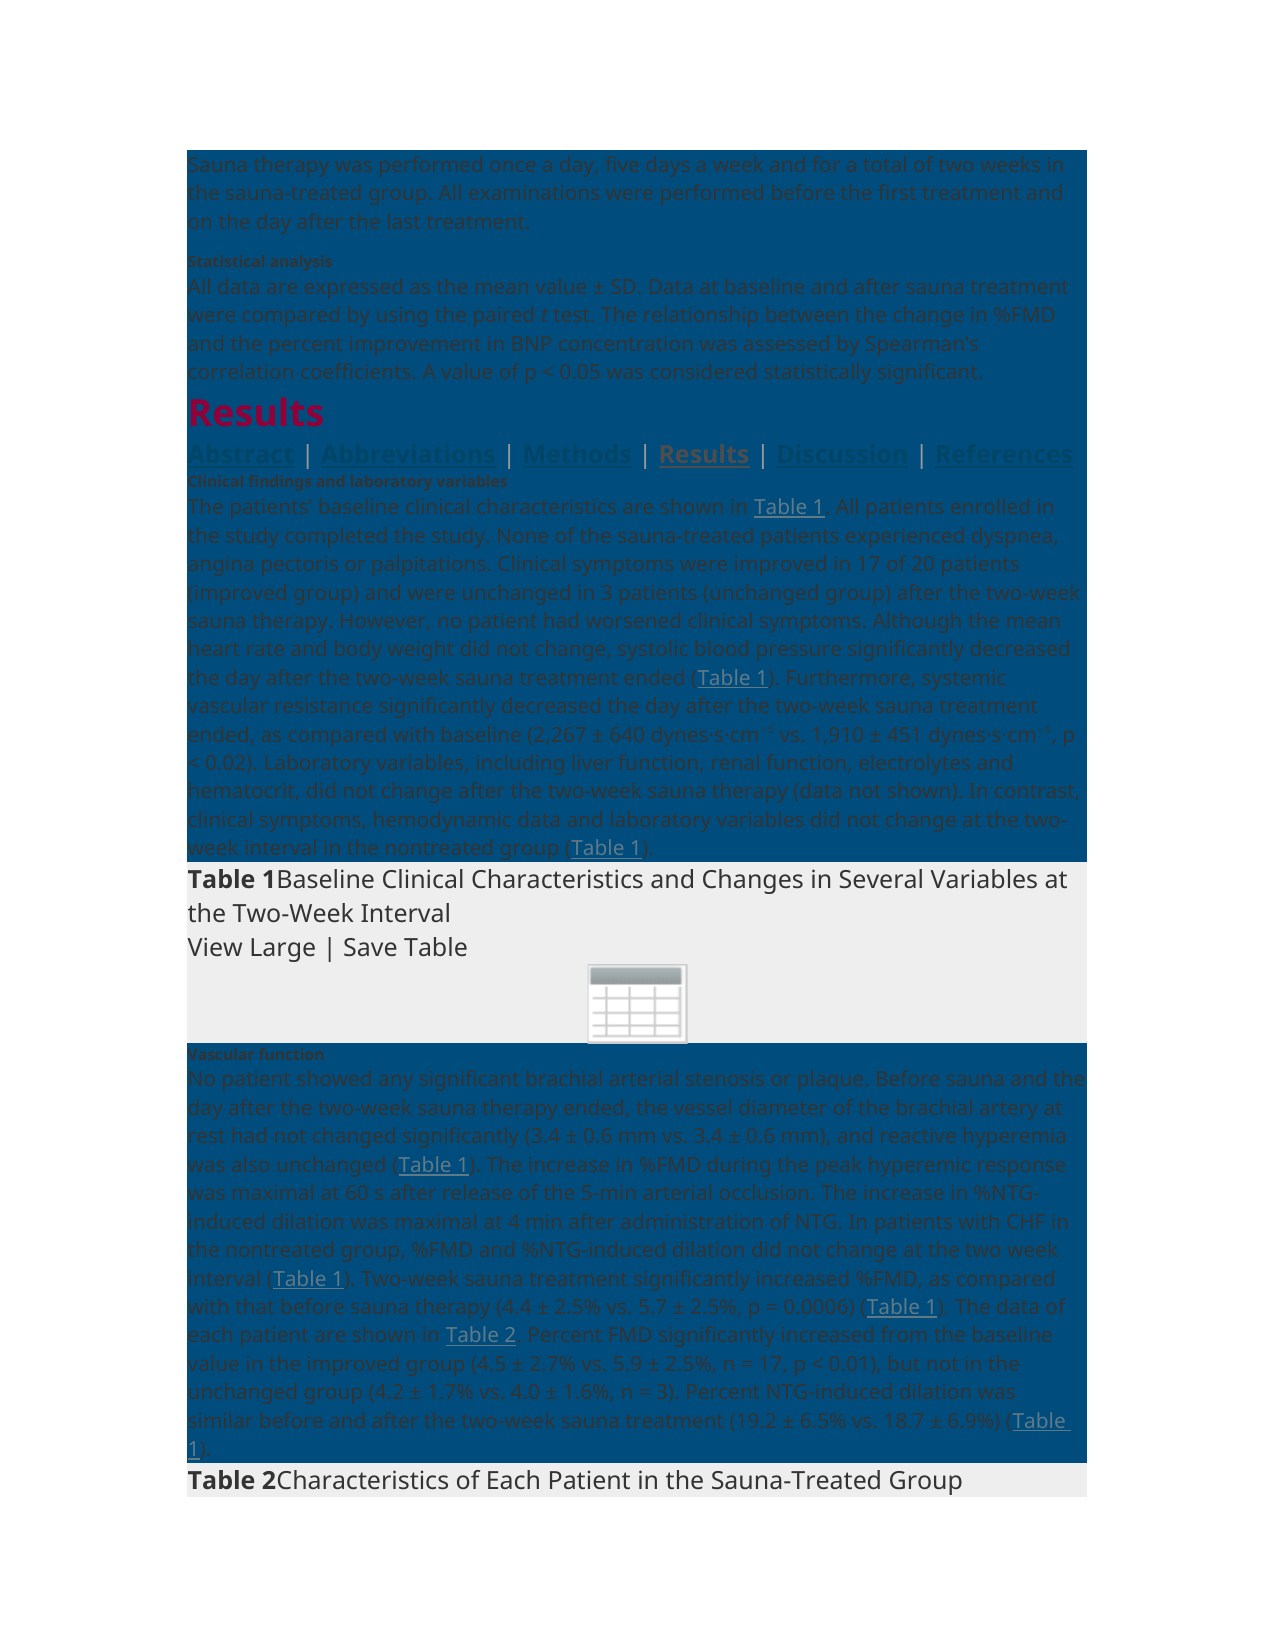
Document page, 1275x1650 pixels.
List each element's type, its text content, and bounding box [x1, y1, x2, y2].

picture [587, 964, 688, 1044]
text View Large | Save Table [187, 930, 1087, 964]
text All data are expressed as the mean value ± SD. Data at baseline and after sauna treatment were compared by using the paired t test. The relationship between the change in %FMD and the percent improvement in BNP concentration was assessed by Spearman’s correlation coefficients. A value of p < 0.05 was considered statistically significant. [187, 272, 1087, 386]
subtitle Results [187, 386, 1087, 437]
subtitle Clinical findings and laboratory variables [187, 471, 1087, 492]
text Table 1Baseline Clinical Characteristics and Changes in Several Variables at the Two-Week Interval [187, 862, 1087, 930]
text Sauna therapy was performed once a day, five days a week and for a total of two weeks in the sauna-treated group. All examinations were performed before the first treatment and on the day after the last treatment. [187, 150, 1087, 235]
text The patients’ baseline clinical characteristics are shown in Table 1. All patients enrolled in the study completed the study. None of the sauna-treated patients experienced dyspnea, angina pectoris or palpitations. Clinical symptoms were improved in 17 of 20 patients (improved group) and were unchanged in 3 patients (unchanged group) after the two-week sauna therapy. However, no patient had worsened clinical symptoms. Although the mean heart rate and body weight did not change, systolic blood pressure significantly decreased the day after the two-week sauna treatment ended (Table 1). Furthermore, systemic vascular resistance significantly decreased the day after the two-week sauna treatment ended, as compared with baseline (2,267 ± 640 dynes·s·cm−5 vs. 1,910 ± 451 dynes·s·cm−5, p < 0.02). Laboratory variables, including liver function, renal function, electrolytes and hematocrit, did not change after the two-week sauna therapy (data not shown). In contrast, clinical symptoms, hemodynamic data and laboratory variables did not change at the two-week interval in the nontreated group (Table 1). [187, 492, 1087, 862]
subtitle Statistical analysis [187, 251, 1087, 272]
text Table 2Characteristics of Each Patient in the Sauna-Treated Group [187, 1463, 1087, 1497]
text No patient showed any significant brachial arterial stenosis or plaque. Before sauna and the day after the two-week sauna therapy ended, the vessel diameter of the brachial artery at rest had not changed significantly (3.4 ± 0.6 mm vs. 3.4 ± 0.6 mm), and reactive hyperemia was also unchanged (Table 1). The increase in %FMD during the peak hyperemic response was maximal at 60 s after release of the 5-min arterial occlusion. The increase in %NTG-induced dilation was maximal at 4 min after administration of NTG. In patients with CHF in the nontreated group, %FMD and %NTG-induced dilation did not change at the two week interval (Table 1). Two-week sauna treatment significantly increased %FMD, as compared with that before sauna therapy (4.4 ± 2.5% vs. 5.7 ± 2.5%, p = 0.0006) (Table 1). The data of each patient are shown in Table 2. Percent FMD significantly increased from the baseline value in the improved group (4.5 ± 2.7% vs. 5.9 ± 2.5%, n = 17, p < 0.01), but not in the unchanged group (4.2 ± 1.7% vs. 4.0 ± 1.6%, n = 3). Percent NTG-induced dilation was similar before and after the two-week sauna treatment (19.2 ± 6.5% vs. 18.7 ± 6.9%) (Table 1). [187, 1064, 1087, 1463]
subtitle Vascular function [187, 1043, 1087, 1064]
text Abstract | Abbreviations | Methods | Results | Discussion | References [187, 437, 1087, 471]
